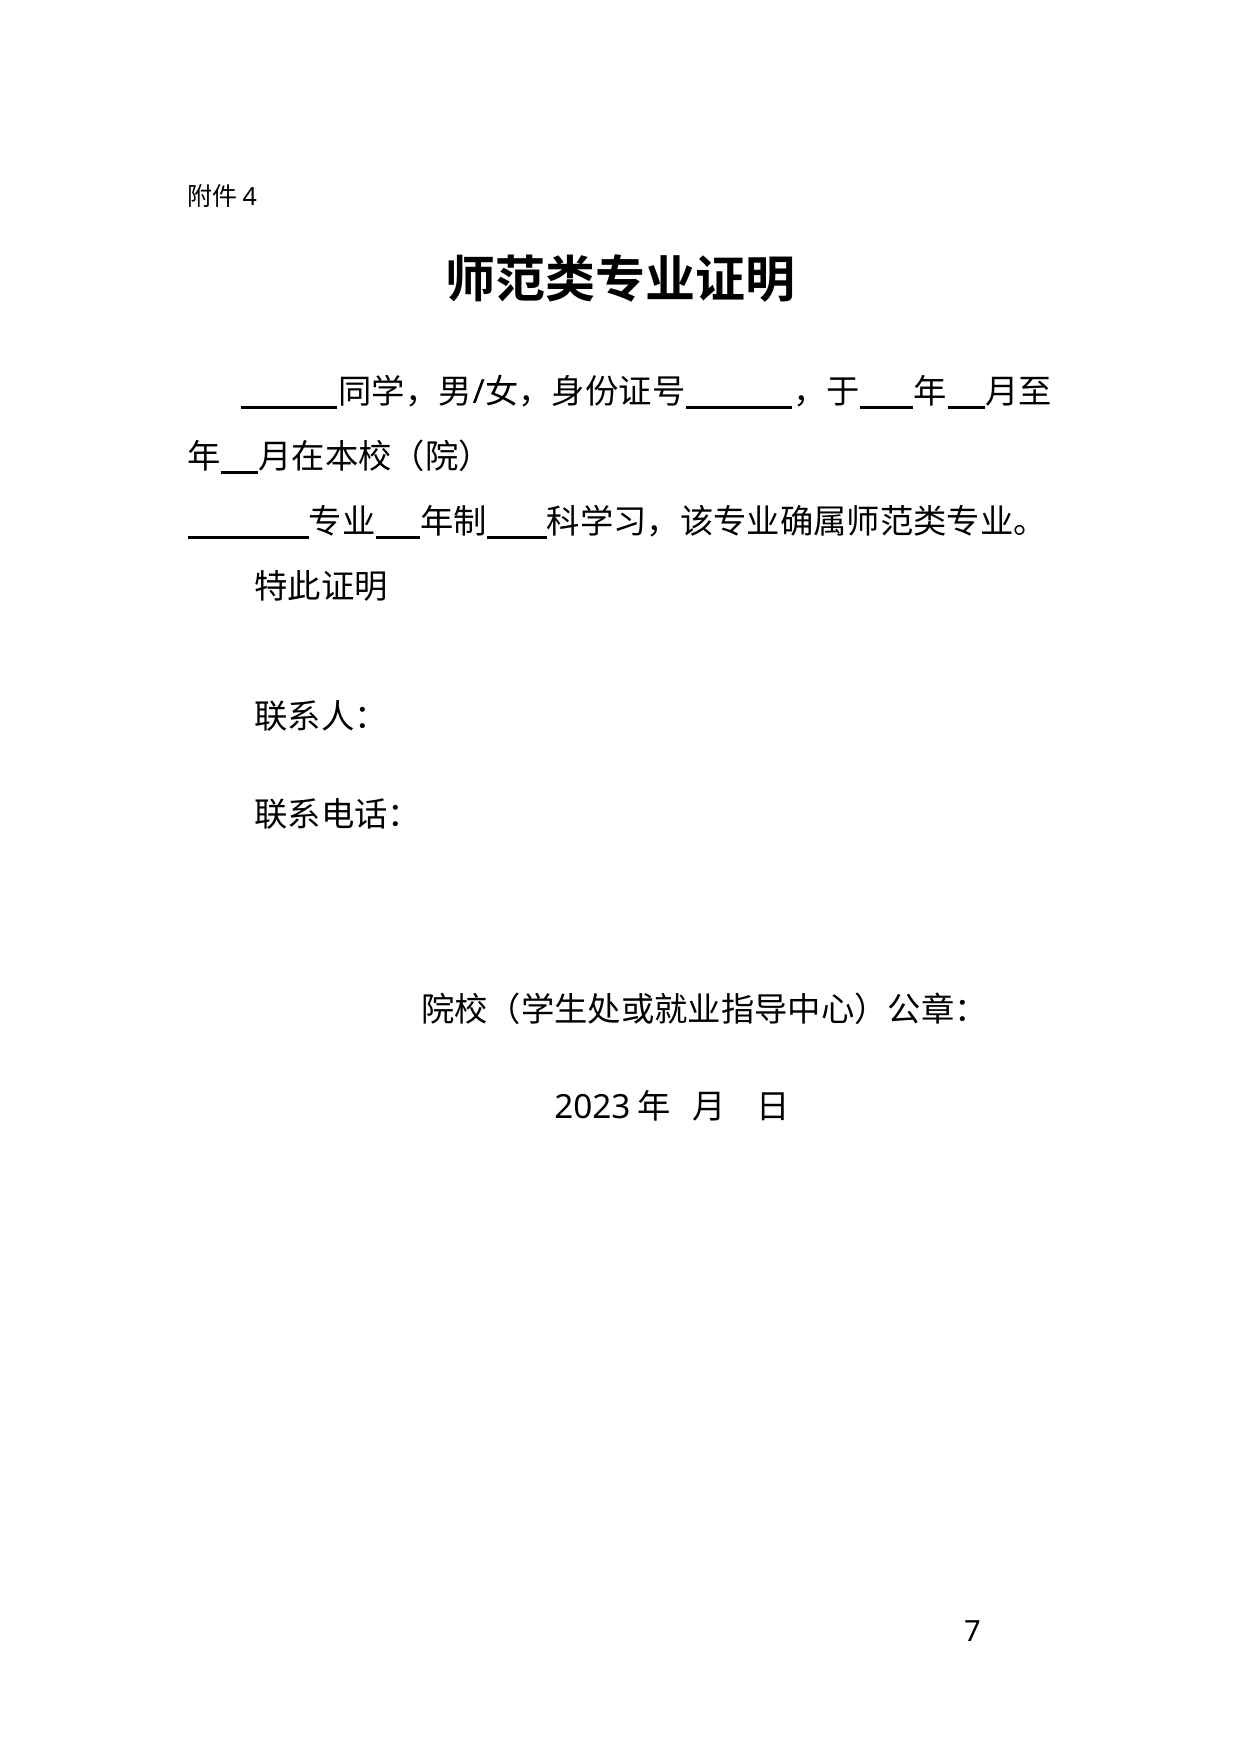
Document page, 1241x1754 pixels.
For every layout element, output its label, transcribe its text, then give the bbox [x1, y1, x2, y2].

text 同学，男/女，身份证号 ，于 年 月至 年 月在本校（院） [187, 357, 1053, 487]
text 联系人： [187, 682, 1053, 747]
text 附件4 [187, 162, 1053, 227]
text 联系电话： [187, 779, 1053, 844]
text 2023年 月 日 [187, 1072, 1053, 1137]
text 师范类专业证明 [187, 227, 1053, 324]
text 特此证明 [187, 552, 1053, 617]
text 专业 年制 科学习，该专业确属师范类专业。 [187, 487, 1053, 552]
text 院校（学生处或就业指导中心）公章： [187, 974, 1053, 1039]
